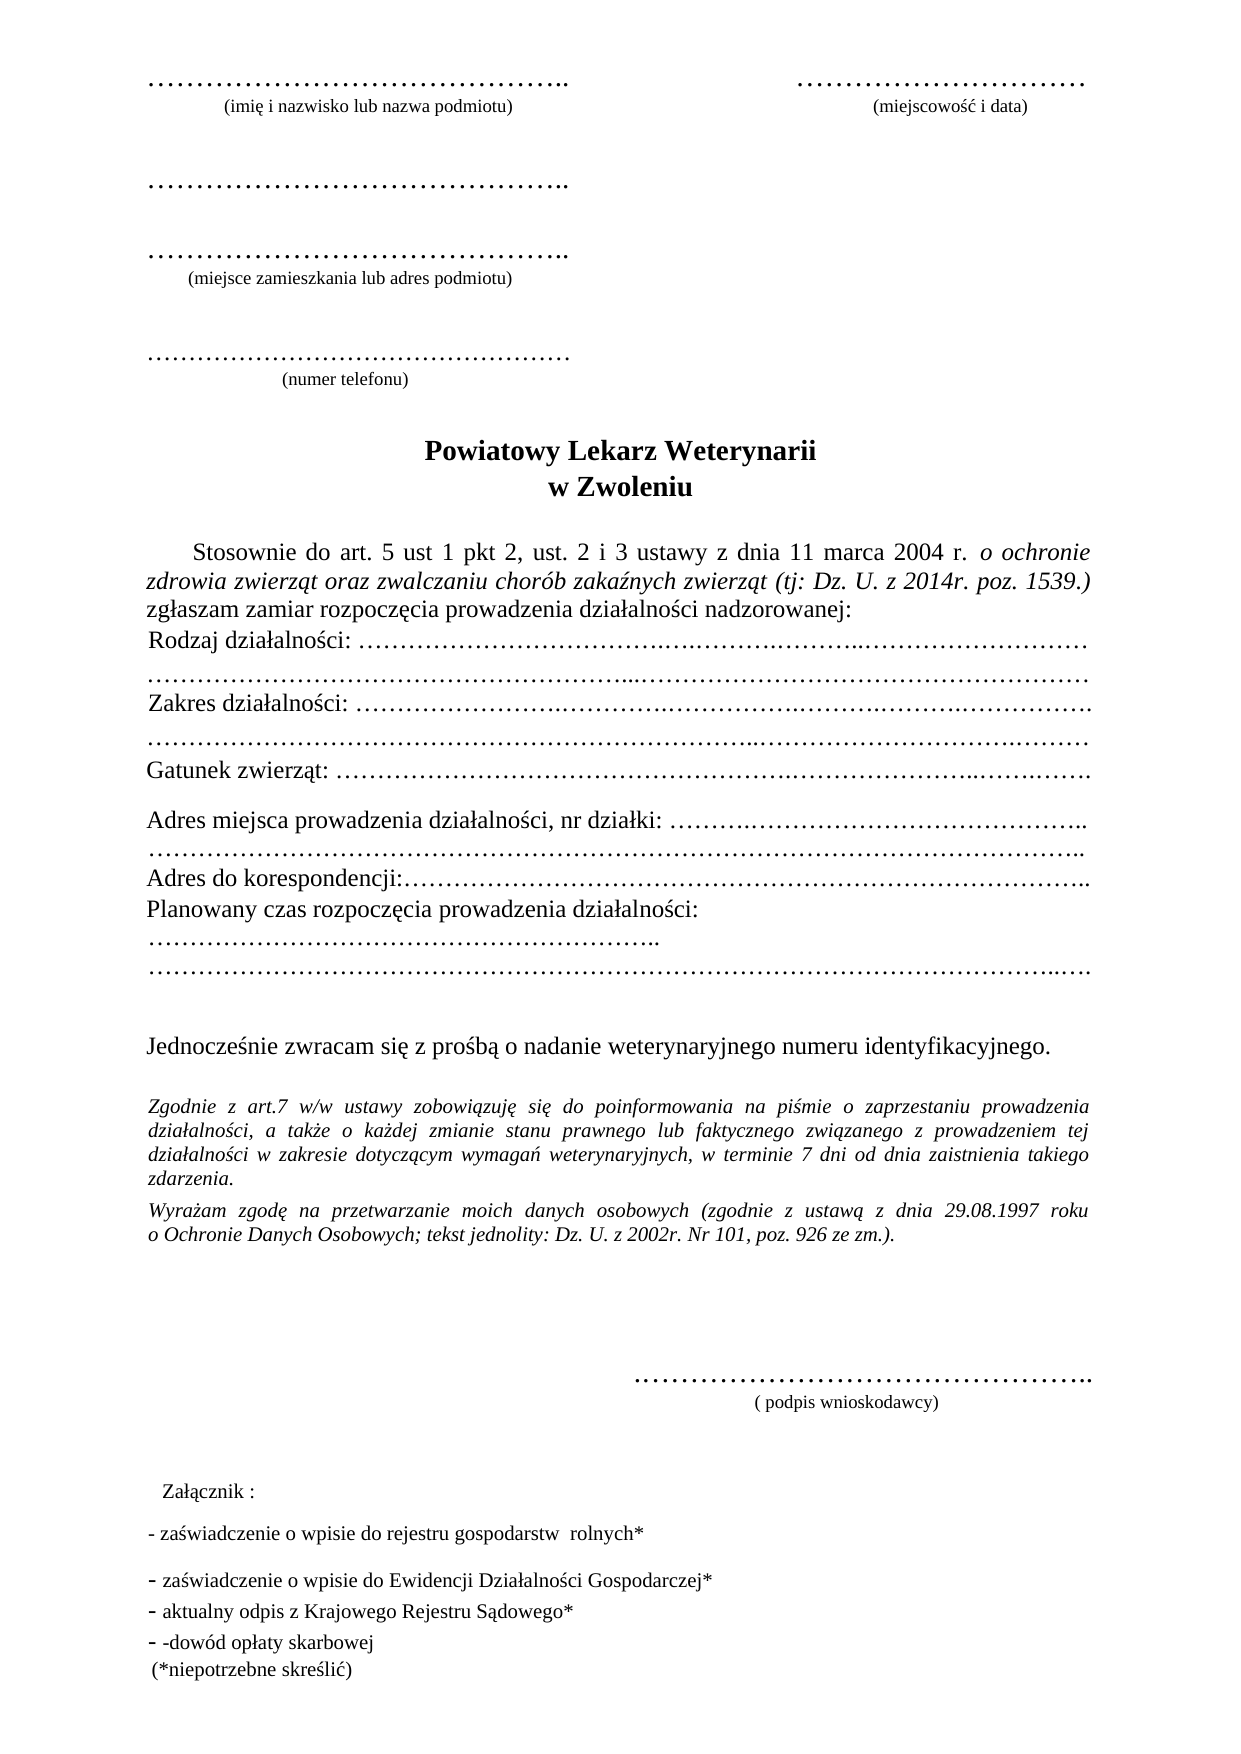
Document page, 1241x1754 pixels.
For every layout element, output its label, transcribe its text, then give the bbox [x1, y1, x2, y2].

text .……………………………………….. [146, 1356, 1093, 1389]
text (miejsce zamieszkania lub adres podmiotu) [146, 267, 1093, 288]
text Zgodnie z art.7 w/w ustawy zobowiązuję się do poinformowania na piśmie o zaprzestaniu prowadzenia działalności, a także o każdej zmianie stanu prawnego lub faktycznego związanego z prowadzeniem tej działalności w zakresie dotyczącym wymagań weterynaryjnych, w terminie 7 dni od dnia zaistnienia takiego zdarzenia. [148, 1094, 1092, 1190]
text Jednocześnie zwracam się z prośbą o nadanie weterynaryjnego numeru identyfikacyjnego. [146, 1031, 1093, 1060]
text Załącznik : [146, 1479, 1093, 1503]
text Rodzaj działalności: ……………………………….….……….………..……………………… [146, 625, 1093, 653]
text Stosownie do art. 5 ust 1 pkt 2, ust. 2 i 3 ustawy z dnia 11 marca 2004 r. o ochronie zdrowia zwierząt oraz zwalczaniu chorób zakaźnych zwierząt (tj: Dz. U. z 2014r. poz. 1539.) zgłaszam zamiar rozpoczęcia prowadzenia działalności nadzorowanej: [146, 537, 1093, 623]
text …………………………………….. [146, 231, 1093, 264]
text Adres do korespondencji:……………………………………………………………………….. [146, 863, 1093, 892]
text …………………………………………… [146, 337, 1093, 366]
list aktualny odpis z Krajowego Rejestru Sądowego* [148, 1595, 1093, 1623]
text (imię i nazwisko lub nazwa podmiotu) (miejscowość i data) [146, 95, 1093, 116]
text ( podpis wnioskodawcy) [146, 1391, 1093, 1413]
text …………………………………………………...……………………………………………… [146, 659, 1093, 688]
text Zakres działalności: …………………….………….…………….……….……….……………. [146, 688, 1093, 717]
text Adres miejsca prowadzenia działalności, nr działki: ……….………………………………….. ………………………………………………………………………………………………….. [146, 805, 1093, 862]
list - zaświadczenie o wpisie do rejestru gospodarstw rolnych* [148, 1521, 1093, 1545]
text Planowany czas rozpoczęcia prowadzenia działalności: …………………………………………………….. ………………………………………………………………………………………………..…. [146, 894, 1093, 980]
text …………………………………….. [146, 162, 1093, 195]
subtitle Powiatowy Lekarz Weterynarii [148, 433, 1093, 467]
list -dowód opłaty skarbowej [148, 1626, 1093, 1654]
text …………………………………….. ………………………… [146, 59, 1093, 93]
text (numer telefonu) [146, 368, 415, 390]
subtitle w Zwoleniu [148, 469, 1093, 503]
text Gatunek zwierząt: ……………………………………………….…………………..…….……. [146, 755, 1093, 784]
text ………………………………………………………………..………………………….……… [146, 722, 1093, 751]
list zaświadczenie o wpisie do Ewidencji Działalności Gospodarczej* [148, 1564, 1093, 1592]
text (*niepotrzebne skreślić) [146, 1657, 1093, 1681]
text Wyrażam zgodę na przetwarzanie moich danych osobowych (zgodnie z ustawą z dnia 29.08.1997 roku o Ochronie Danych Osobowych; tekst jednolity: Dz. U. z 2002r. Nr 101, poz. 926 ze zm.). [148, 1198, 1092, 1246]
